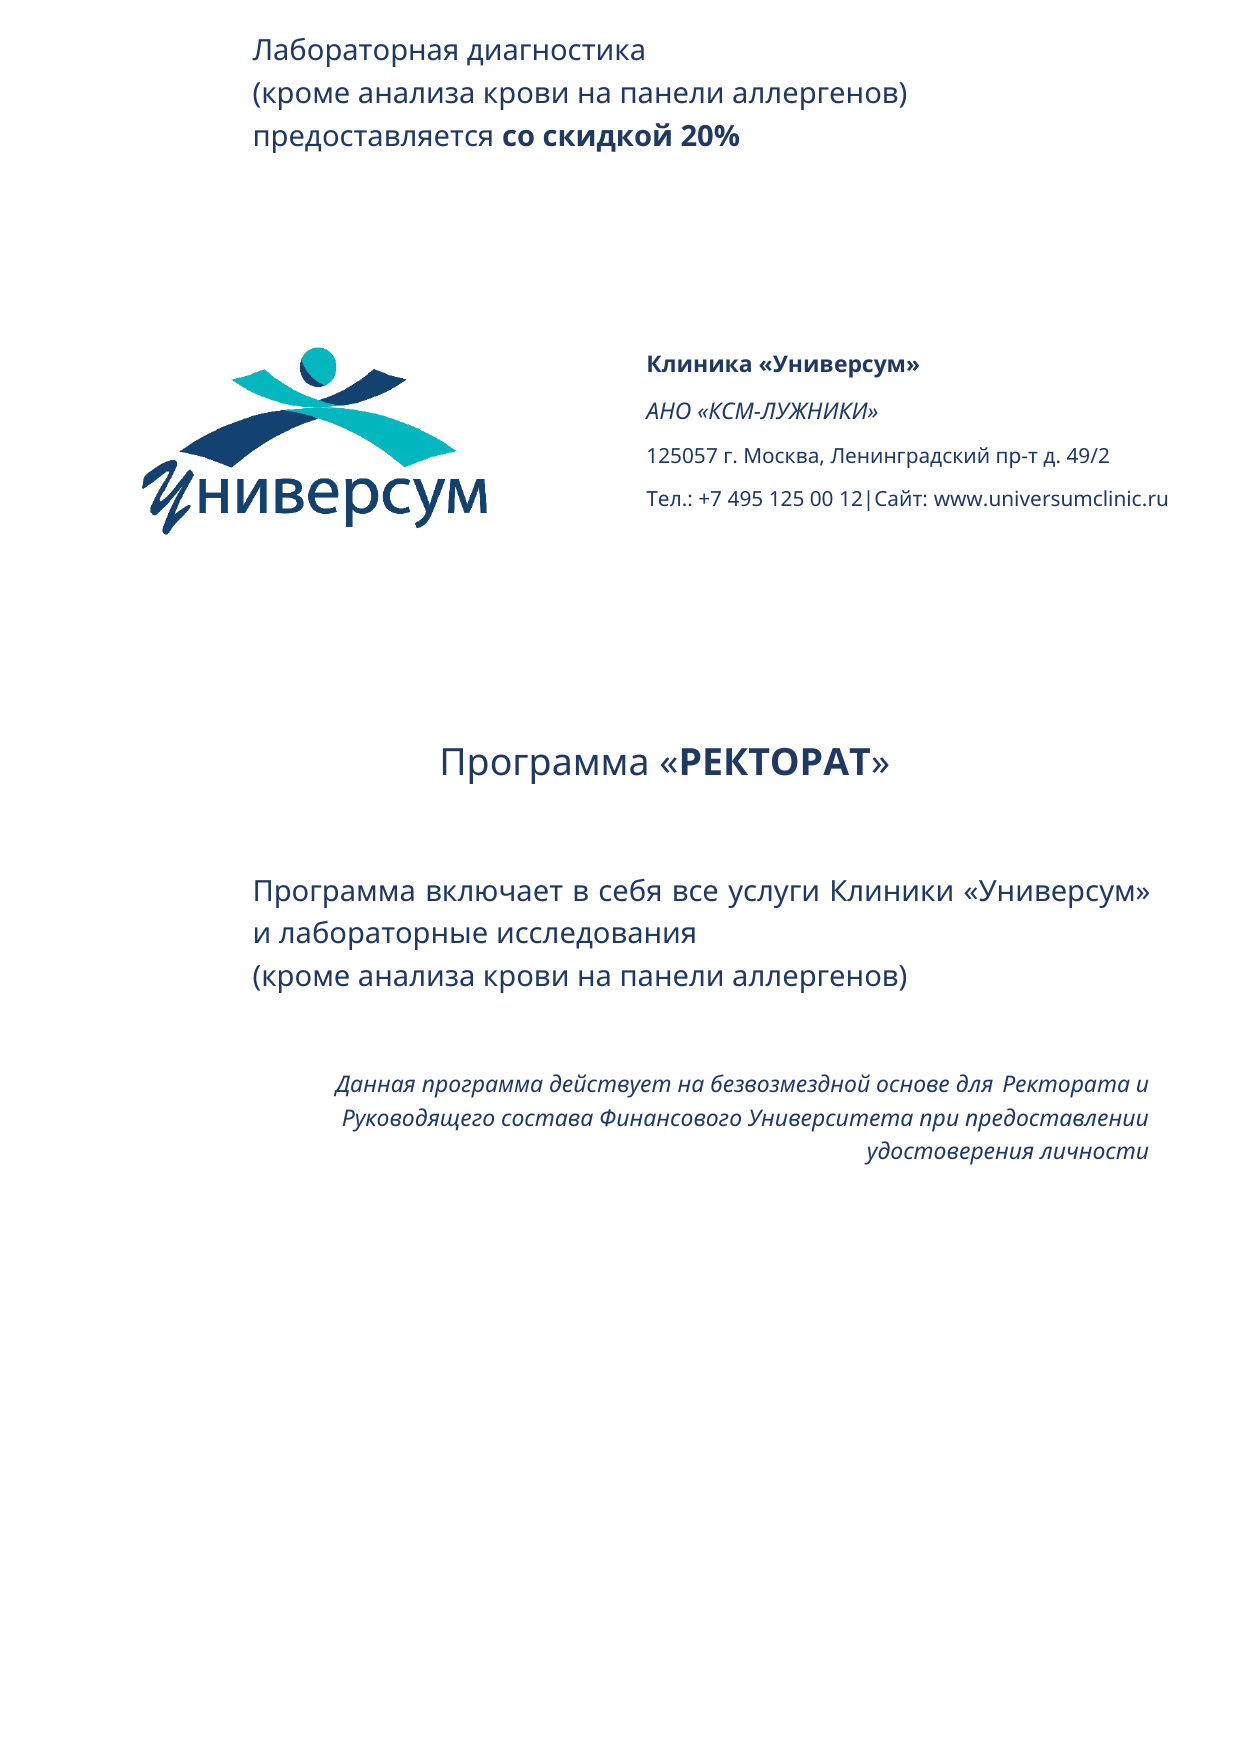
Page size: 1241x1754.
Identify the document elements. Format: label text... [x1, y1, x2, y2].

picture [134, 347, 495, 539]
list (кроме анализа крови на панели аллергенов) [252, 72, 1152, 112]
list Данная программа действует на безвозмездной основе для Ректората и Руководящего состава Финансового Университета при предоставлении удостоверения личности [252, 1068, 1152, 1167]
list (кроме анализа крови на панели аллергенов) [252, 956, 1152, 995]
list Программа включает в себя все услуги Клиники «Универсум» и лабораторные исследования [252, 870, 1152, 952]
list Лабораторная диагностика [252, 29, 1152, 69]
table_header [59, 348, 635, 562]
list предоставляется со скидкой 20% [252, 115, 1152, 155]
text Программа «РЕКТОРАТ» [177, 735, 1152, 786]
table_header Клиника «Универсум» АНО «КСМ-ЛУЖНИКИ» 125057 г. Москва, Ленинградский пр-т д. 49/2 Тел.: +7 495 125 00 12|Сайт: www.universumclinic.ru [635, 348, 1240, 562]
